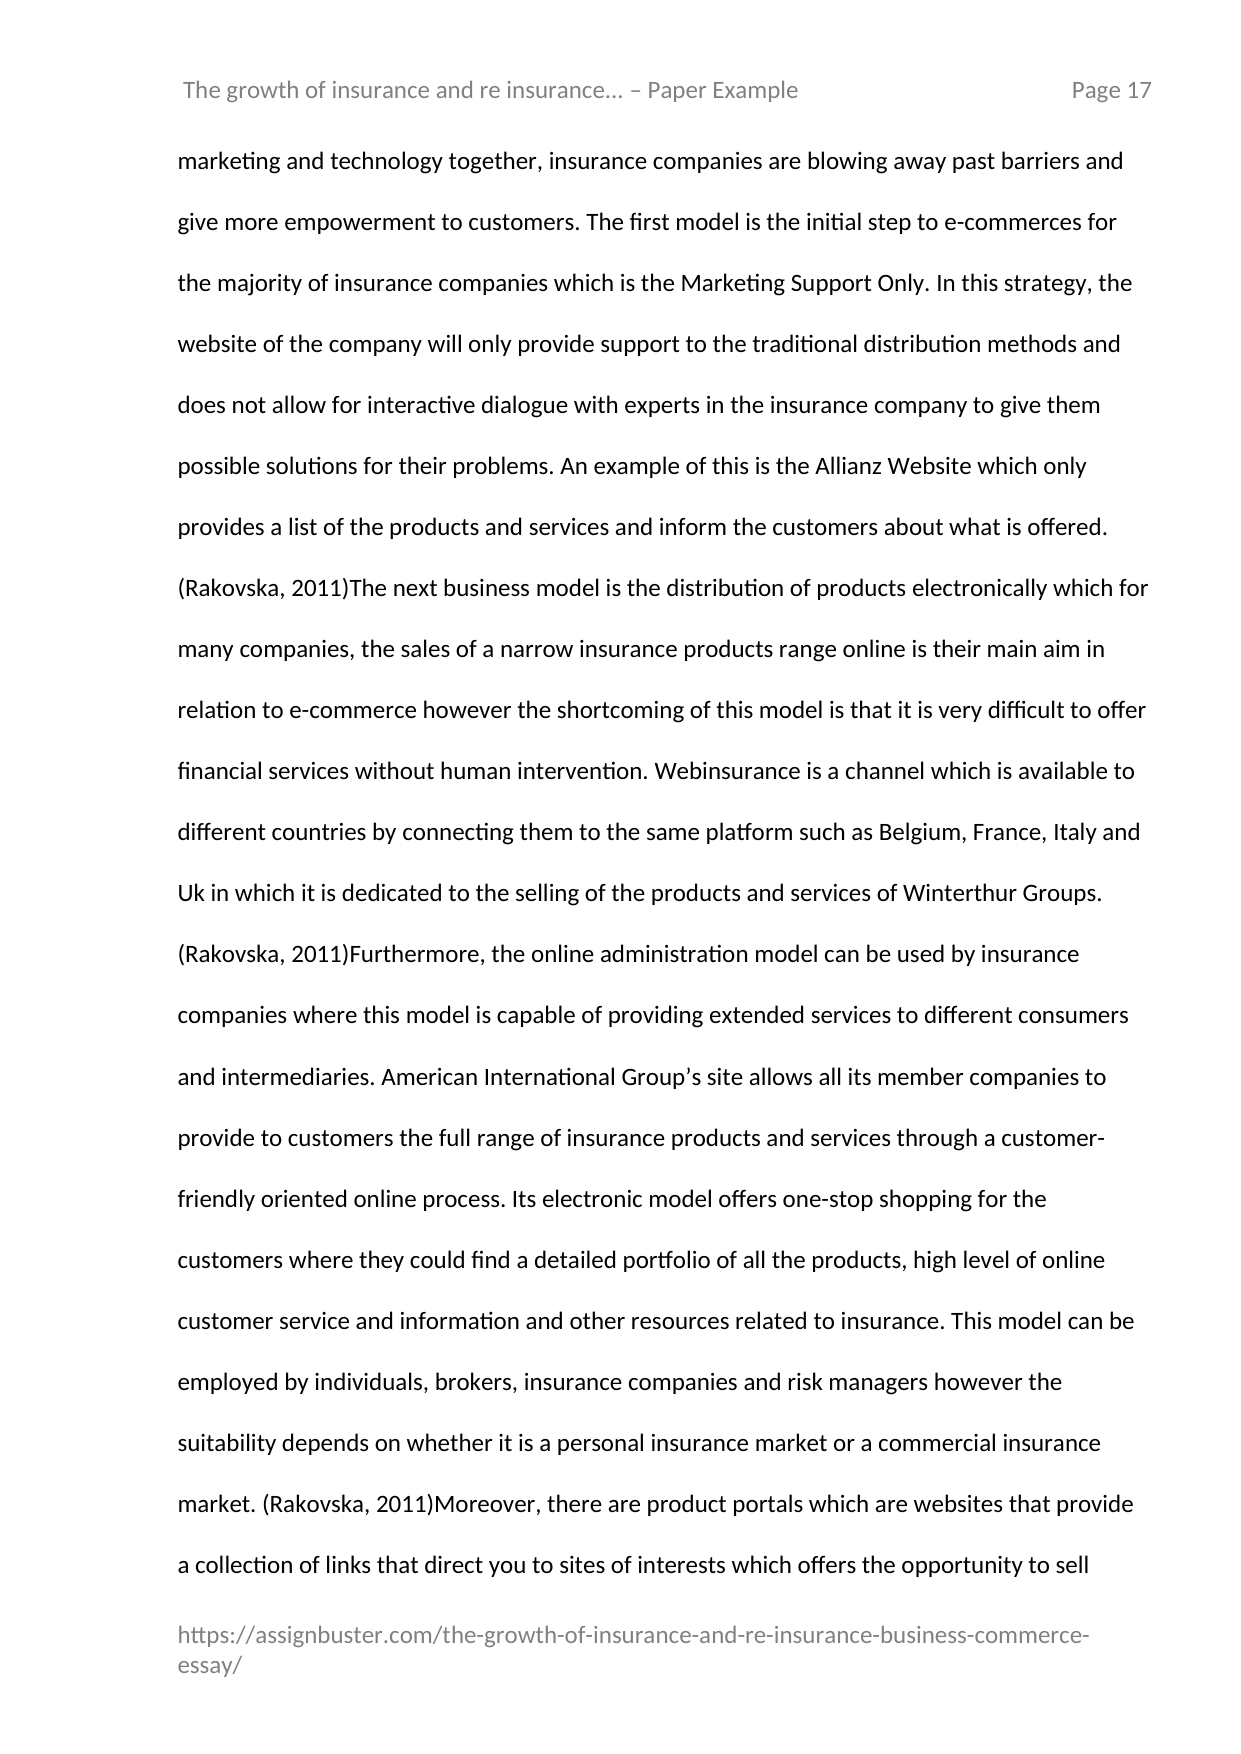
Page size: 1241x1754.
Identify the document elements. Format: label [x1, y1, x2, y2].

text [177, 145, 1152, 1579]
